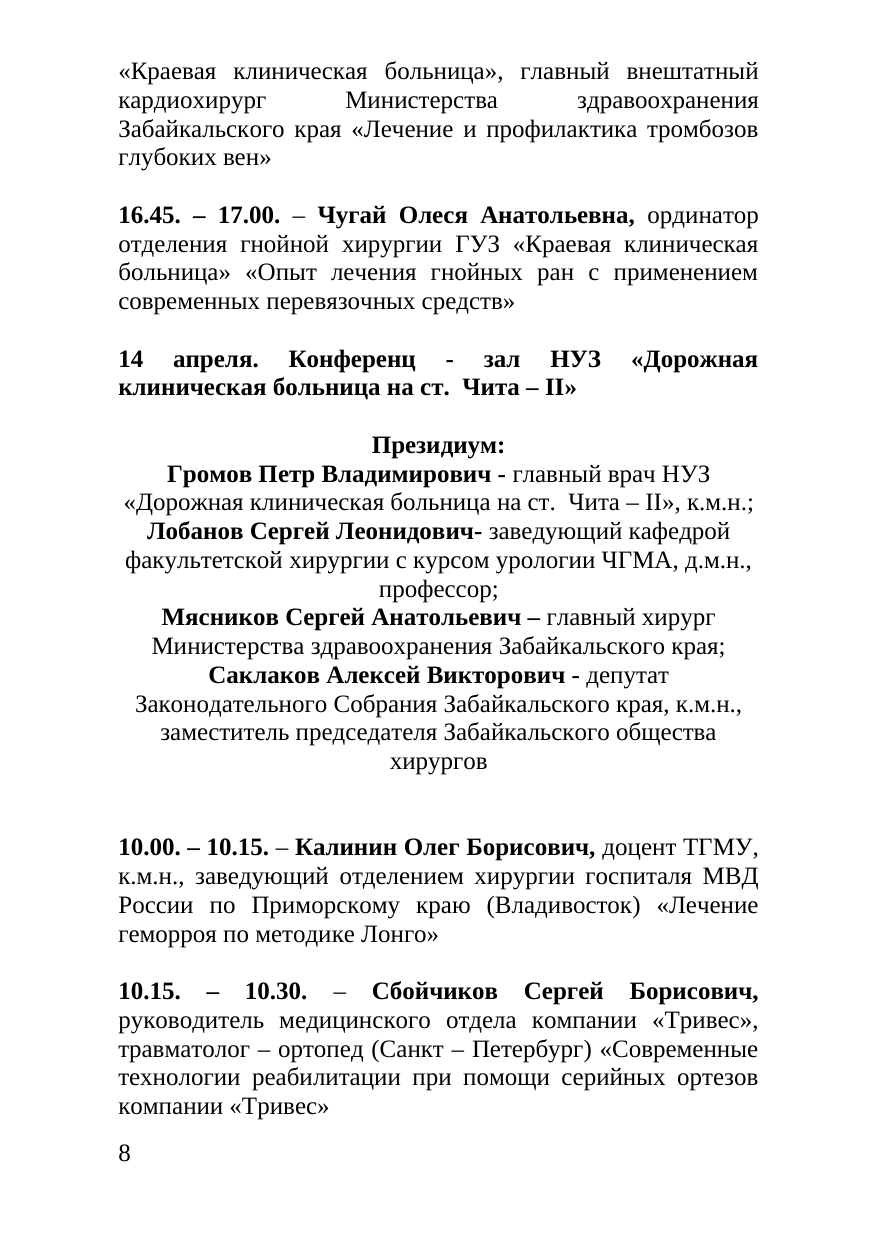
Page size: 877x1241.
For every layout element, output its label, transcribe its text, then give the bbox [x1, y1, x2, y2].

text Президиум: [118, 430, 759, 459]
text Мясников Сергей Анатольевич – главный хирург Министерства здравоохранения Забайкальского края; Саклаков Алексей Викторович - депутат Законодательного Собрания Забайкальского края, к.м.н., заместитель председателя Забайкальского общества хирургов [118, 602, 759, 775]
text 16.45. – 17.00. – Чугай Олеся Анатольевна, ординатор отделения гнойной хирургии ГУЗ «Краевая клиническая больница» «Опыт лечения гнойных ран с применением современных перевязочных средств» [118, 200, 759, 315]
text 10.00. – 10.15. – Калинин Олег Борисович, доцент ТГМУ, к.м.н., заведующий отделением хирургии госпиталя МВД России по Приморскому краю (Владивосток) «Лечение геморроя по методике Лонго» [118, 832, 759, 947]
text Громов Петр Владимирович - главный врач НУЗ «Дорожная клиническая больница на ст. Чита – II», к.м.н.; Лобанов Сергей Леонидович- заведующий кафедрой факультетской хирургии с курсом урологии ЧГМА, д.м.н., профессор; [118, 459, 759, 602]
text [118, 56, 759, 171]
text 14 апреля. Конференц - зал НУЗ «Дорожная клиническая больница на ст. Чита – II» [118, 344, 759, 401]
text 10.15. – 10.30. – Сбойчиков Сергей Борисович, руководитель медицинского отдела компании «Тривес», травматолог – ортопед (Санкт – Петербург) «Современные технологии реабилитации при помощи серийных ортезов компании «Тривес» [118, 976, 759, 1120]
